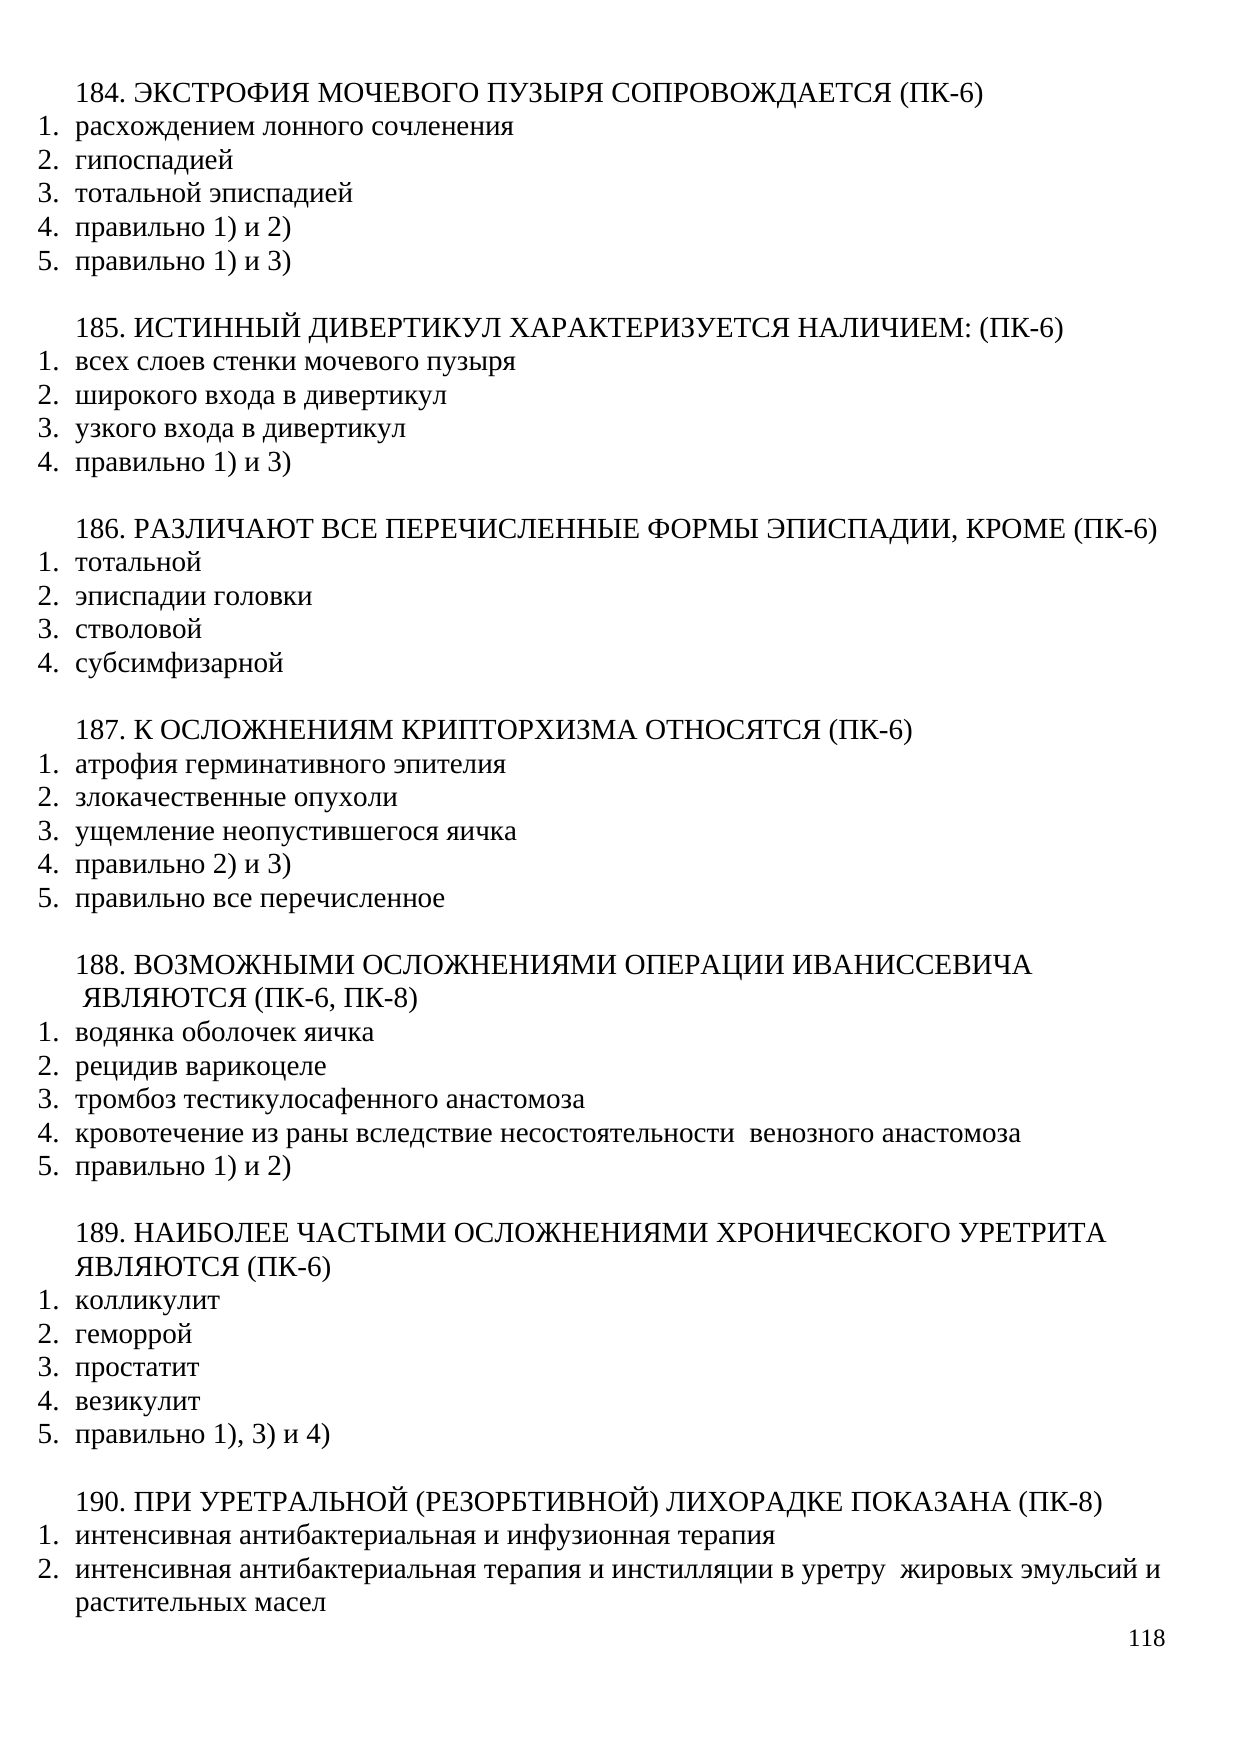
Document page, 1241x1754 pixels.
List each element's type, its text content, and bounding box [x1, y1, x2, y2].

list геморрой [37, 1316, 1168, 1349]
list всех слоев стенки мочевого пузыря [37, 343, 1168, 377]
list тотальной эписпадией [37, 176, 1168, 209]
list правильно 1), 3) и 4) [37, 1417, 1168, 1450]
text 184. ЭКСТРОФИЯ МОЧЕВОГО ПУЗЫРЯ СОПРОВОЖДАЕТСЯ (ПК-6) [75, 75, 1168, 108]
list правильно 1) и 3) [37, 444, 1168, 477]
list злокачественные опухоли [37, 779, 1168, 813]
list широкого входа в дивертикул [37, 377, 1168, 410]
text 186. РАЗЛИЧАЮТ ВСЕ ПЕРЕЧИСЛЕННЫЕ ФОРМЫ ЭПИСПАДИИ, КРОМЕ (ПК-6) [75, 511, 1168, 544]
list правильно 1) и 3) [37, 243, 1168, 276]
list везикулит [37, 1383, 1168, 1417]
list правильно 2) и 3) [37, 846, 1168, 880]
list правильно 1) и 2) [37, 1148, 1168, 1182]
list стволовой [37, 612, 1168, 645]
list интенсивная антибактериальная терапия и инстилляции в уретру жировых эмульсий и растительных масел [37, 1551, 1168, 1618]
list ущемление неопустившегося яичка [37, 813, 1168, 846]
list колликулит [37, 1282, 1168, 1316]
list эписпадии головки [37, 578, 1168, 612]
list интенсивная антибактериальная и инфузионная терапия [37, 1517, 1168, 1551]
list кровотечение из раны вследствие несостоятельности венозного анастомоза [37, 1115, 1168, 1148]
list расхождением лонного сочленения [37, 108, 1168, 142]
list узкого входа в дивертикул [37, 410, 1168, 444]
text 185. ИСТИННЫЙ ДИВЕРТИКУЛ ХАРАКТЕРИЗУЕТСЯ НАЛИЧИЕМ: (ПК-6) [75, 310, 1168, 343]
list атрофия герминативного эпителия [37, 746, 1168, 779]
text 187. К ОСЛОЖНЕНИЯМ КРИПТОРХИЗМА ОТНОСЯТСЯ (ПК-6) [75, 712, 1168, 746]
list рецидив варикоцеле [37, 1048, 1168, 1081]
list тотальной [37, 544, 1168, 578]
text 190. ПРИ УРЕТРАЛЬНОЙ (РЕЗОРБТИВНОЙ) ЛИХОРАДКЕ ПОКАЗАНА (ПК-8) [75, 1484, 1168, 1517]
list правильно все перечисленное [37, 880, 1168, 913]
text 189. НАИБОЛЕЕ ЧАСТЫМИ ОСЛОЖНЕНИЯМИ ХРОНИЧЕСКОГО УРЕТРИТА ЯВЛЯЮТСЯ (ПК-6) [75, 1215, 1168, 1282]
list правильно 1) и 2) [37, 209, 1168, 243]
list гипоспадией [37, 142, 1168, 176]
text ЯВЛЯЮТСЯ (ПК-6, ПК-8) [75, 981, 1168, 1014]
list тромбоз тестикулосафенного анастомоза [37, 1081, 1168, 1115]
text 188. ВОЗМОЖНЫМИ ОСЛОЖНЕНИЯМИ ОПЕРАЦИИ ИВАНИССЕВИЧА [75, 947, 1168, 981]
list водянка оболочек яичка [37, 1014, 1168, 1048]
list субсимфизарной [37, 645, 1168, 679]
list простатит [37, 1349, 1168, 1383]
